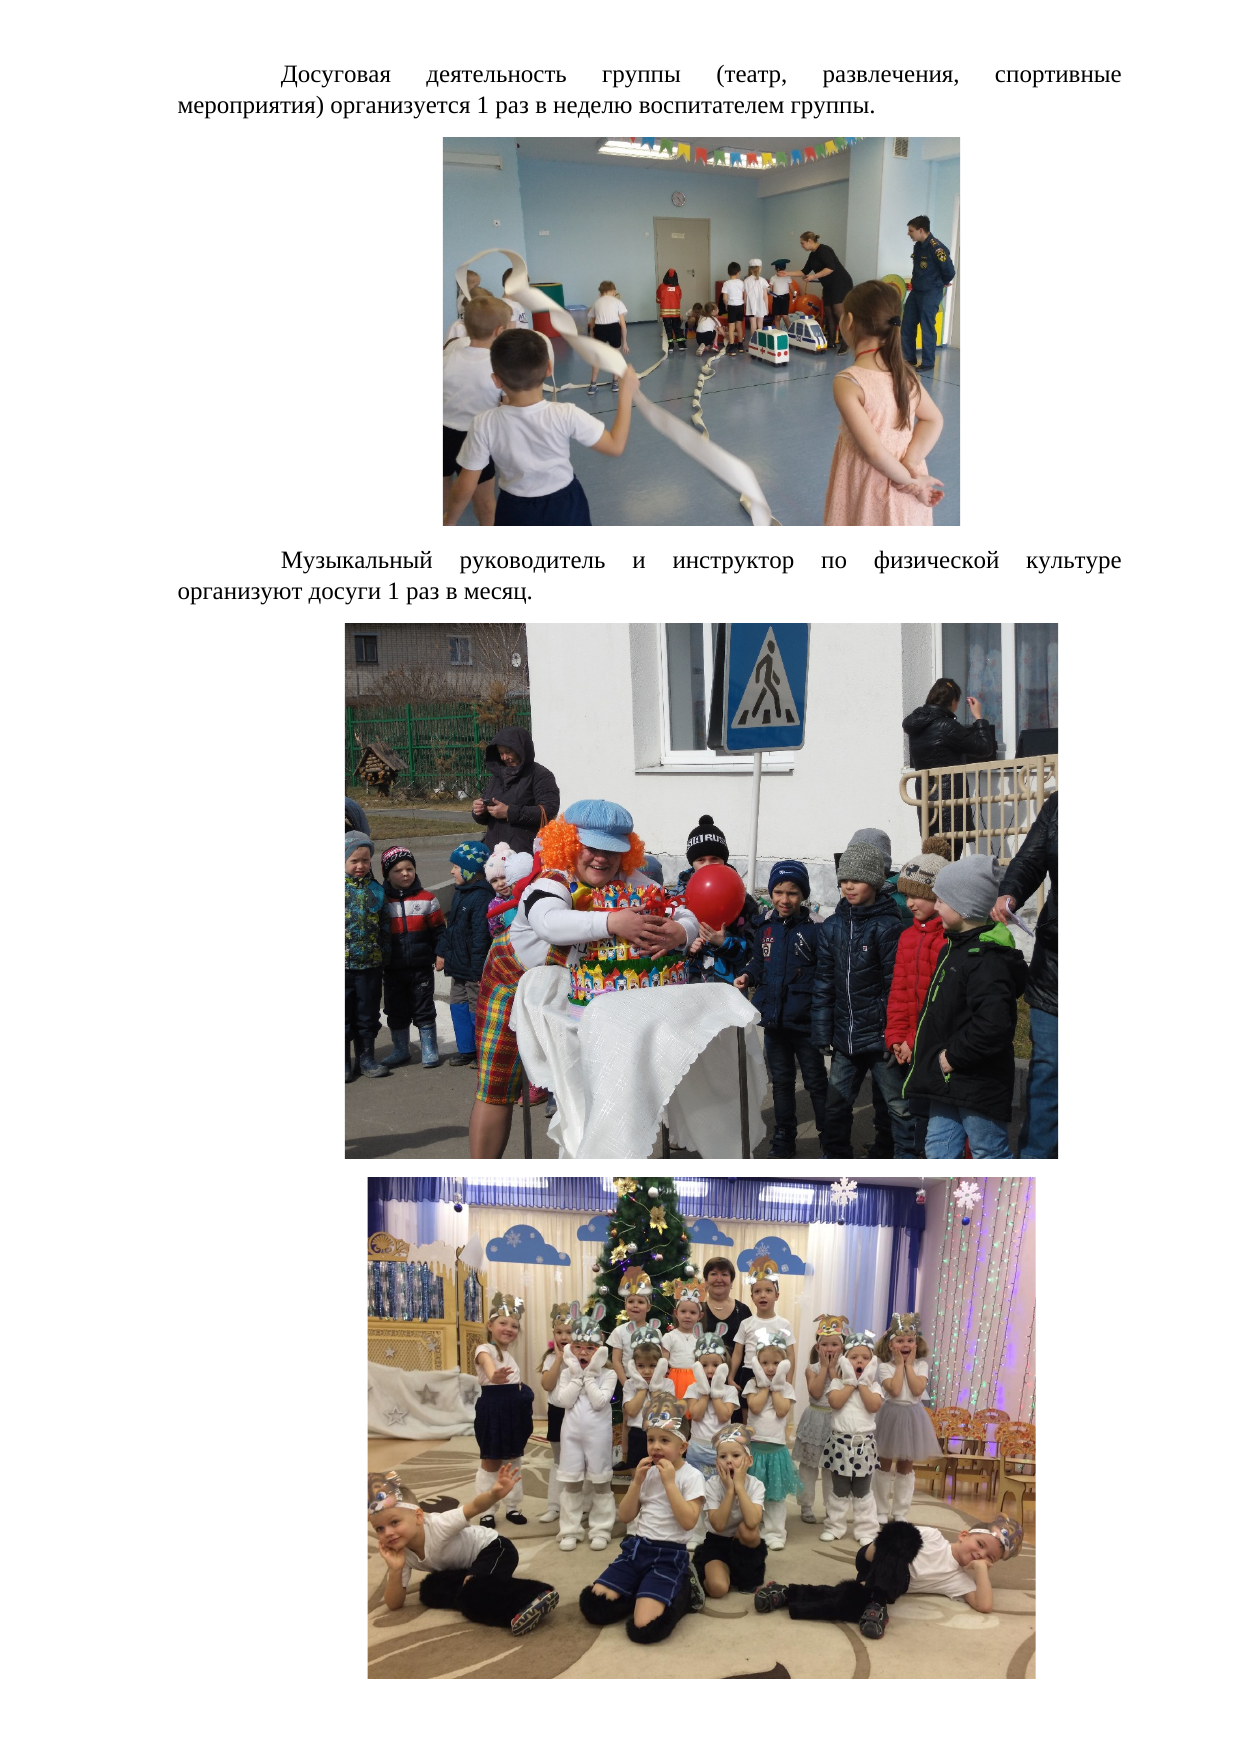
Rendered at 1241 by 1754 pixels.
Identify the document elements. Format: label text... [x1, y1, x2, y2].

text Досуговая деятельность группы (театр, развлечения, спортивные мероприятия) организуется 1 раз в неделю воспитателем группы. [177, 59, 1122, 119]
picture [344, 623, 1059, 1159]
text Музыкальный руководитель и инструктор по физической культуре организуют досуги 1 раз в месяц. [177, 545, 1122, 604]
picture [442, 137, 961, 526]
picture [367, 1177, 1036, 1679]
